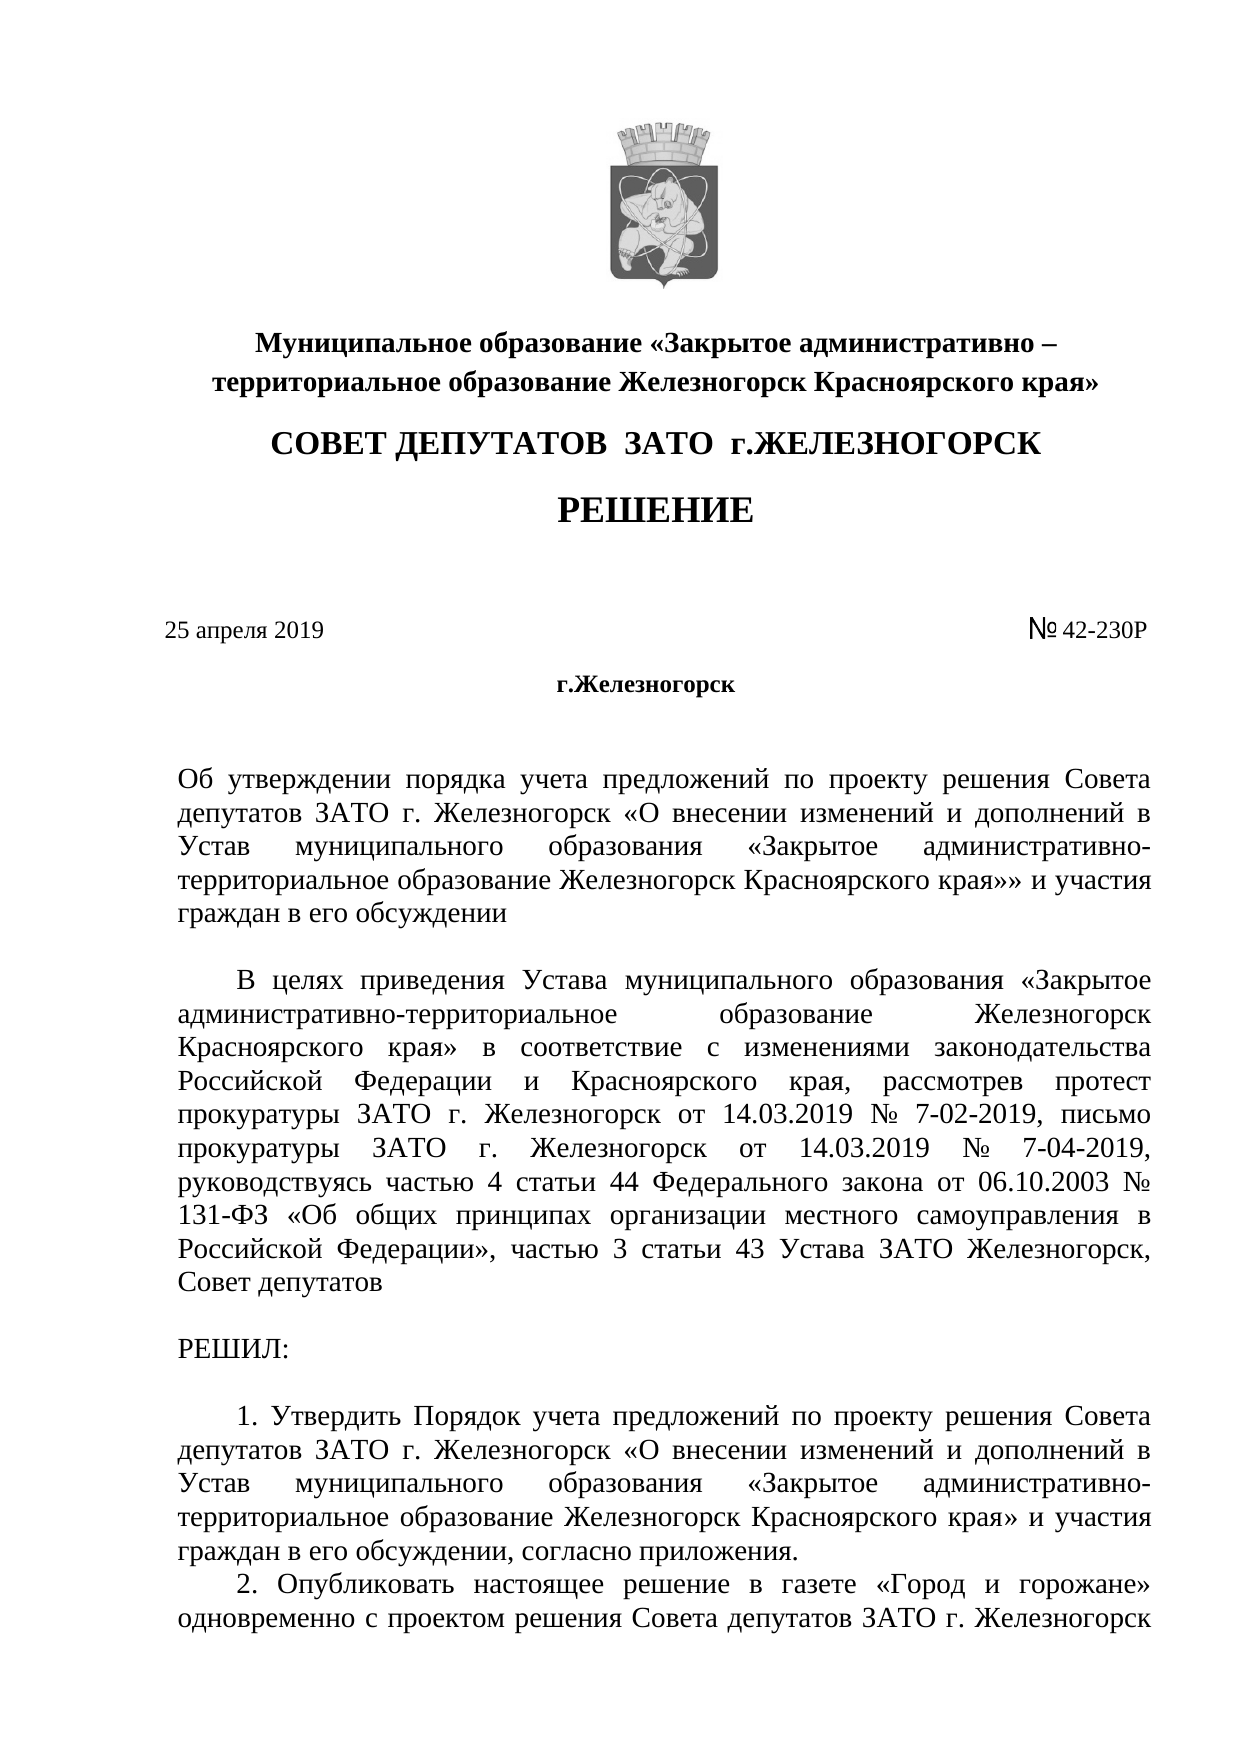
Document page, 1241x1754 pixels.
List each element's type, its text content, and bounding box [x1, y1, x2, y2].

text г.Железногорск [139, 669, 1152, 698]
text Муниципальное образование «Закрытое административно – территориальное образование Железногорск Красноярского края» [139, 325, 1172, 397]
text В целях приведения Устава муниципального образования «Закрытое административно-территориальное образование Железногорск Красноярского края» в соответствие с изменениями законодательства Российской Федерации и Красноярского края, рассмотрев протест прокуратуры ЗАТО г. Железногорск от 14.03.2019 № 7-02-2019, письмо прокуратуры ЗАТО г. Железногорск от 14.03.2019 № 7-04-2019, руководствуясь частью 4 статьи 44 Федерального закона от 06.10.2003 № 131-ФЗ «Об общих принципах организации местного самоуправления в Российской Федерации», частью 3 статьи 43 Устава ЗАТО Железногорск, Совет депутатов [177, 962, 1152, 1298]
text РЕШИЛ: [177, 1331, 1152, 1365]
text 1. Утвердить Порядок учета предложений по проекту решения Совета депутатов ЗАТО г. Железногорск «О внесении изменений и дополнений в Устав муниципального образования «Закрытое административно-территориальное образование Железногорск Красноярского края» и участия граждан в его обсуждении, согласно приложения. [177, 1398, 1152, 1566]
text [177, 1566, 1152, 1633]
text 25 апреля 2019 42-230Р [139, 615, 1152, 644]
text СОВЕТ ДЕПУТАТОВ ЗАТО г.ЖЕЛЕЗНОГОРСК [139, 423, 1172, 461]
text РЕШЕНИЕ [139, 488, 1172, 531]
text Об утверждении порядка учета предложений по проекту решения Совета депутатов ЗАТО г. Железногорск «О внесении изменений и дополнений в Устав муниципального образования «Закрытое административно-территориальное образование Железногорск Красноярского края»» и участия граждан в его обсуждении [177, 761, 1152, 929]
